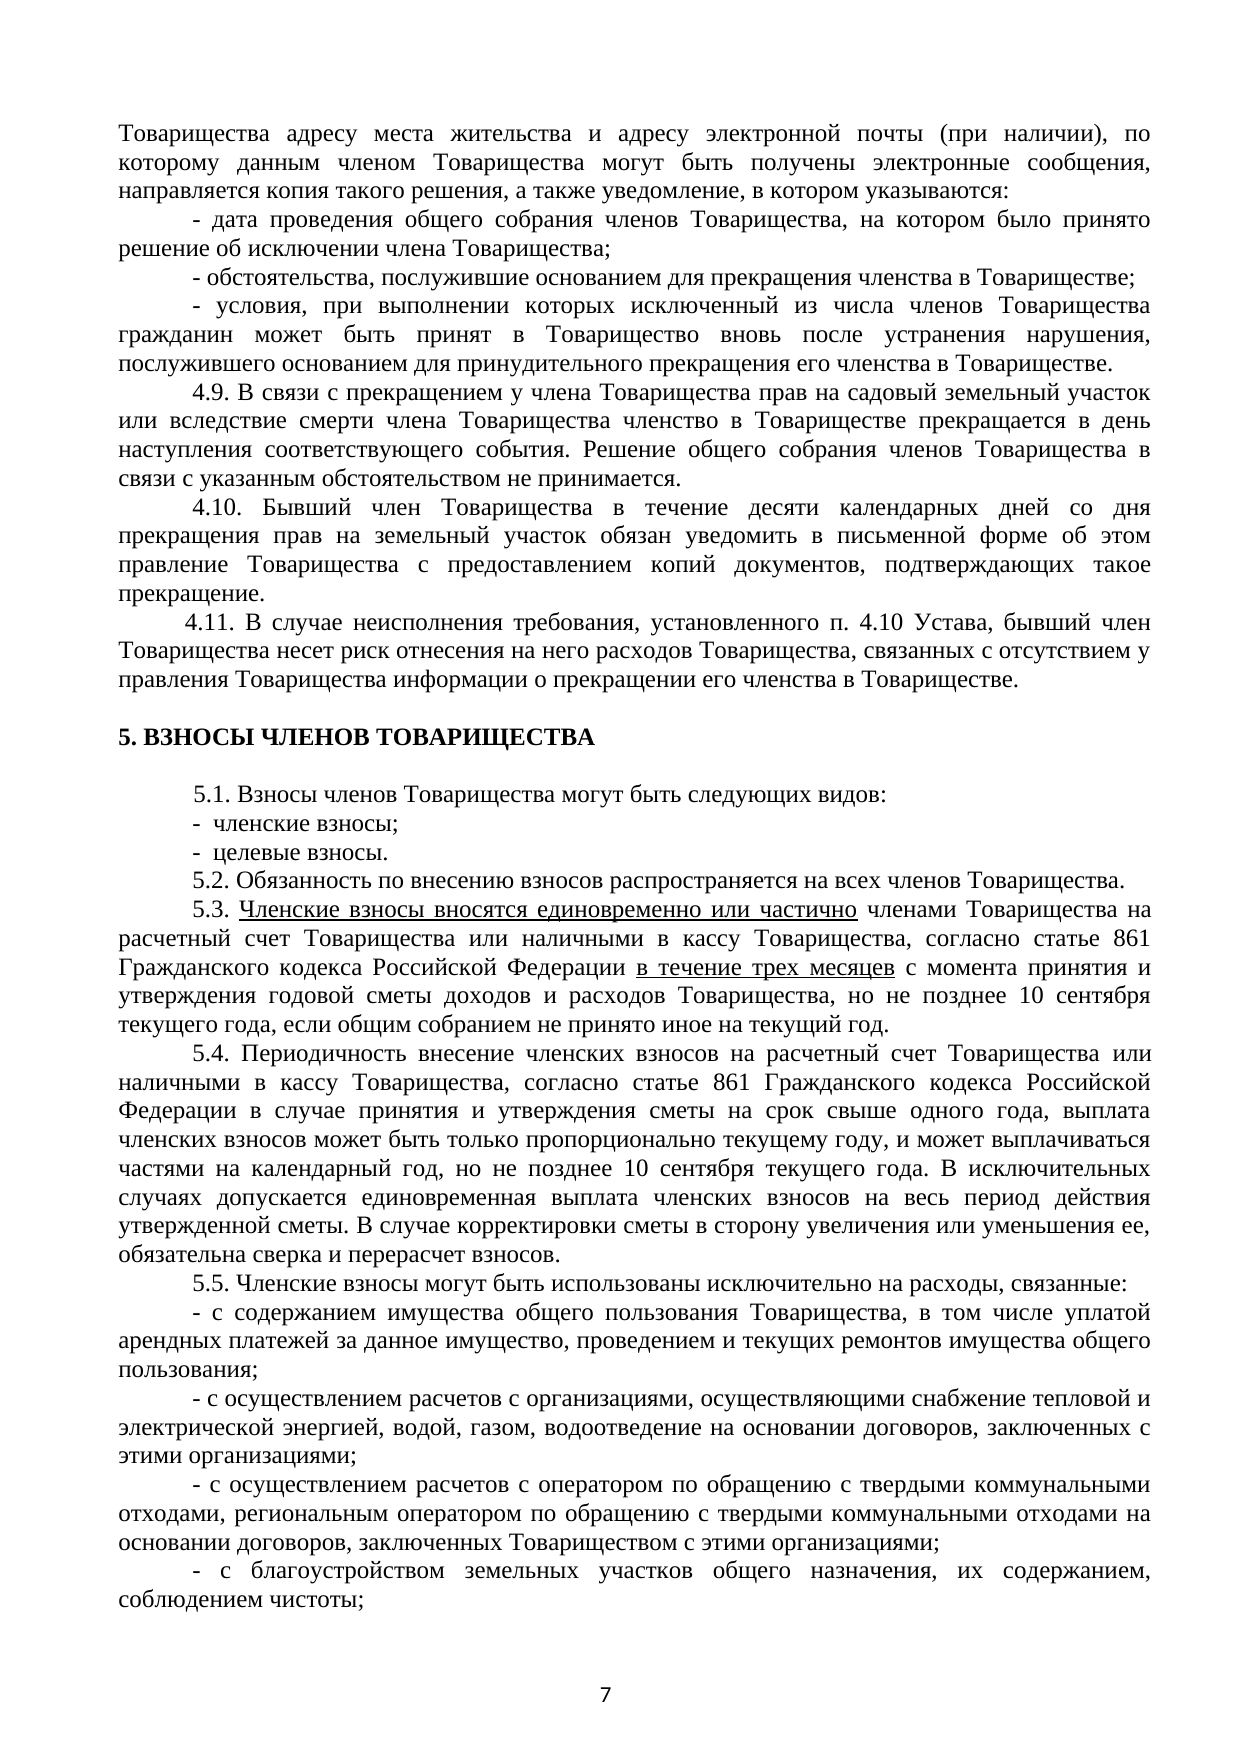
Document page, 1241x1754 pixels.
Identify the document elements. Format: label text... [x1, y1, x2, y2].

text 5.4. Периодичность внесение членских взносов на расчетный счет Товарищества или наличными в кассу Товарищества, согласно статье 861 Гражданского кодекса Российской Федерации в случае принятия и утверждения сметы на срок свыше одного года, выплата членских взносов может быть только пропорционально текущему году, и может выплачиваться частями на календарный год, но не позднее 10 сентября текущего года. В исключительных случаях допускается единовременная выплата членских взносов на весь период действия утвержденной сметы. В случае корректировки сметы в сторону увеличения или уменьшения ее, обязательна сверка и перерасчет взносов. [118, 1038, 1152, 1268]
text - с осуществлением расчетов с оператором по обращению с твердыми коммунальными отходами, региональным оператором по обращению с твердыми коммунальными отходами на основании договоров, заключенных Товариществом с этими организациями; [118, 1469, 1152, 1556]
text 5.2. Обязанность по внесению взносов распространяется на всех членов Товарищества. [118, 866, 1152, 894]
text - целевые взносы. [118, 837, 1152, 866]
text - дата проведения общего собрания членов Товарищества, на котором было принято решение об исключении члена Товарищества; [118, 204, 1152, 262]
text 4.11. В случае неисполнения требования, установленного п. 4.10 Устава, бывший член Товарищества несет риск отнесения на него расходов Товарищества, связанных с отсутствием у правления Товарищества информации о прекращении его членства в Товариществе. [118, 607, 1152, 693]
text 4.10. Бывший член Товарищества в течение десяти календарных дней со дня прекращения прав на земельный участок обязан уведомить в письменной форме об этом правление Товарищества с предоставлением копий документов, подтверждающих такое прекращение. [118, 492, 1152, 607]
text - с содержанием имущества общего пользования Товарищества, в том числе уплатой арендных платежей за данное имущество, проведением и текущих ремонтов имущества общего пользования; [118, 1297, 1152, 1383]
text - с осуществлением расчетов с организациями, осуществляющими снабжение тепловой и электрической энергией, водой, газом, водоотведение на основании договоров, заключенных с этими организациями; [118, 1383, 1152, 1469]
text - условия, при выполнении которых исключенный из числа членов Товарищества гражданин может быть принят в Товарищество вновь после устранения нарушения, послужившего основанием для принудительного прекращения его членства в Товариществе. [118, 291, 1152, 377]
text 5. ВЗНОСЫ ЧЛЕНОВ ТОВАРИЩЕСТВА [118, 722, 1152, 751]
text 5.3. Членские взносы вносятся единовременно или частично членами Товарищества на расчетный счет Товарищества или наличными в кассу Товарищества, согласно статье 861 Гражданского кодекса Российской Федерации в течение трех месяцев с момента принятия и утверждения годовой сметы доходов и расходов Товарищества, но не позднее 10 сентября текущего года, если общим собранием не принято иное на текущий год. [118, 894, 1152, 1038]
text - членские взносы; [118, 808, 1152, 837]
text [118, 118, 1152, 204]
text - обстоятельства, послужившие основанием для прекращения членства в Товариществе; [118, 262, 1152, 291]
text 4.9. В связи с прекращением у члена Товарищества прав на садовый земельный участок или вследствие смерти члена Товарищества членство в Товариществе прекращается в день наступления соответствующего события. Решение общего собрания членов Товарищества в связи с указанным обстоятельством не принимается. [118, 377, 1152, 492]
text 5.1. Взносы членов Товарищества могут быть следующих видов: [118, 779, 1152, 808]
text - с благоустройством земельных участков общего назначения, их содержанием, соблюдением чистоты; [118, 1556, 1152, 1613]
text 5.5. Членские взносы могут быть использованы исключительно на расходы, связанные: [118, 1268, 1152, 1297]
